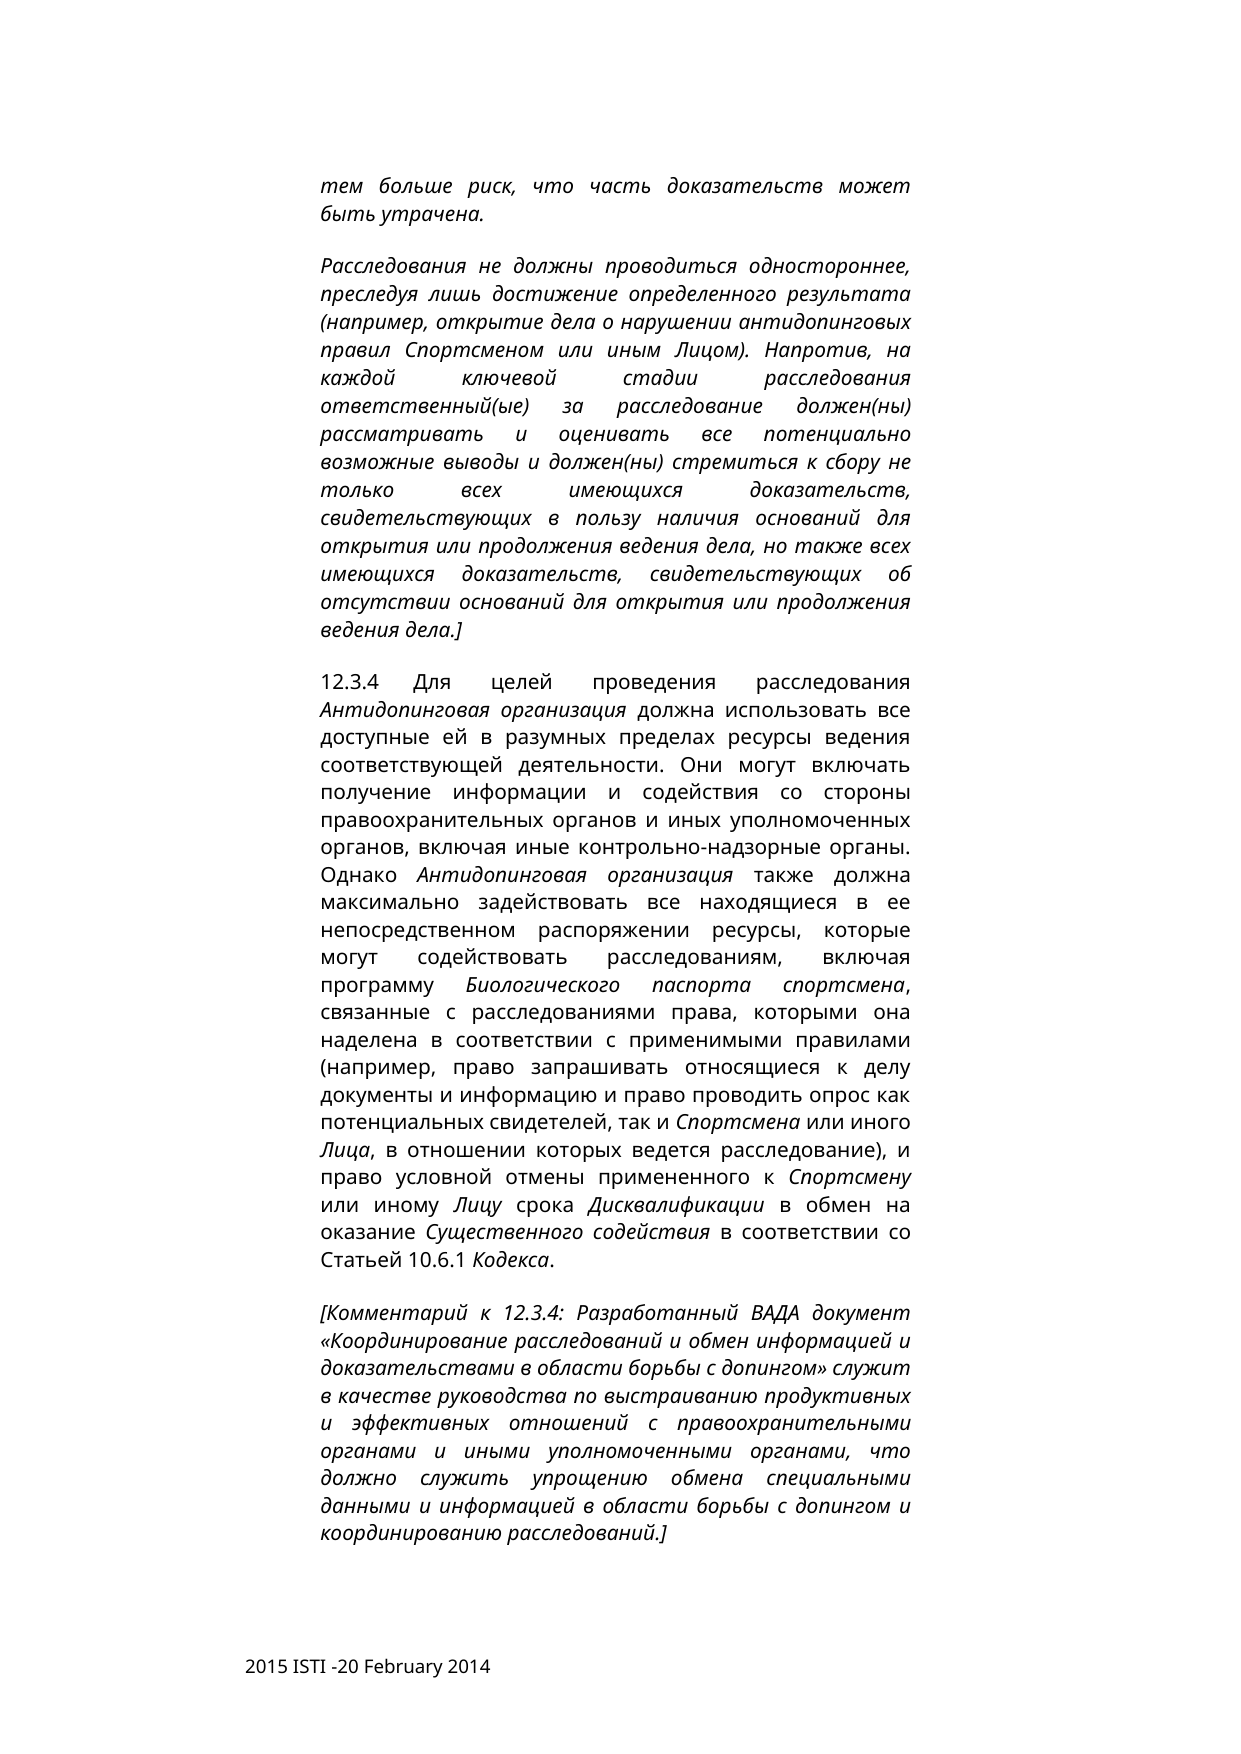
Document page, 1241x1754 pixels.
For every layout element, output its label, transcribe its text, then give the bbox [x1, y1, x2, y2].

text Расследования не должны проводиться одностороннее, преследуя лишь достижение определенного результата (например, открытие дела о нарушении антидопинговых правил Спортсменом или иным Лицом). Напротив, на каждой ключевой стадии расследования ответственный(ые) за расследование должен(ны) рассматривать и оценивать все потенциально возможные выводы и должен(ны) стремиться к сбору не только всех имеющихся доказательств, свидетельствующих в пользу наличия оснований для открытия или продолжения ведения дела, но также всех имеющихся доказательств, свидетельствующих об отсутствии оснований для открытия или продолжения ведения дела.] [320, 251, 912, 643]
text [320, 171, 912, 227]
list Для целей проведения расследования Антидопинговая организация должна использовать все доступные ей в разумных пределах ресурсы ведения соответствующей деятельности. Они могут включать получение информации и содействия со стороны правоохранительных органов и иных уполномоченных органов, включая иные контрольно-надзорные органы. Однако Антидопинговая организация также должна максимально задействовать все находящиеся в ее непосредственном распоряжении ресурсы, которые могут содействовать расследованиям, включая программу Биологического паспорта спортсмена, связанные с расследованиями права, которыми она наделена в соответствии с применимыми правилами (например, право запрашивать относящиеся к делу документы и информацию и право проводить опрос как потенциальных свидетелей, так и Спортсмена или иного Лица, в отношении которых ведется расследование), и право условной отмены примененного к Спортсмену или иному Лицу срока Дисквалификации в обмен на оказание Существенного содействия в соответствии со Статьей 10.6.1 Кодекса. [320, 668, 911, 1273]
text [Комментарий к 12.3.4: Разработанный ВАДА документ «Координирование расследований и обмен информацией и доказательствами в области борьбы с допингом» служит в качестве руководства по выстраиванию продуктивных и эффективных отношений с правоохранительными органами и иными уполномоченными органами, что должно служить упрощению обмена специальными данными и информацией в области борьбы с допингом и координированию расследований.] [320, 1299, 912, 1546]
